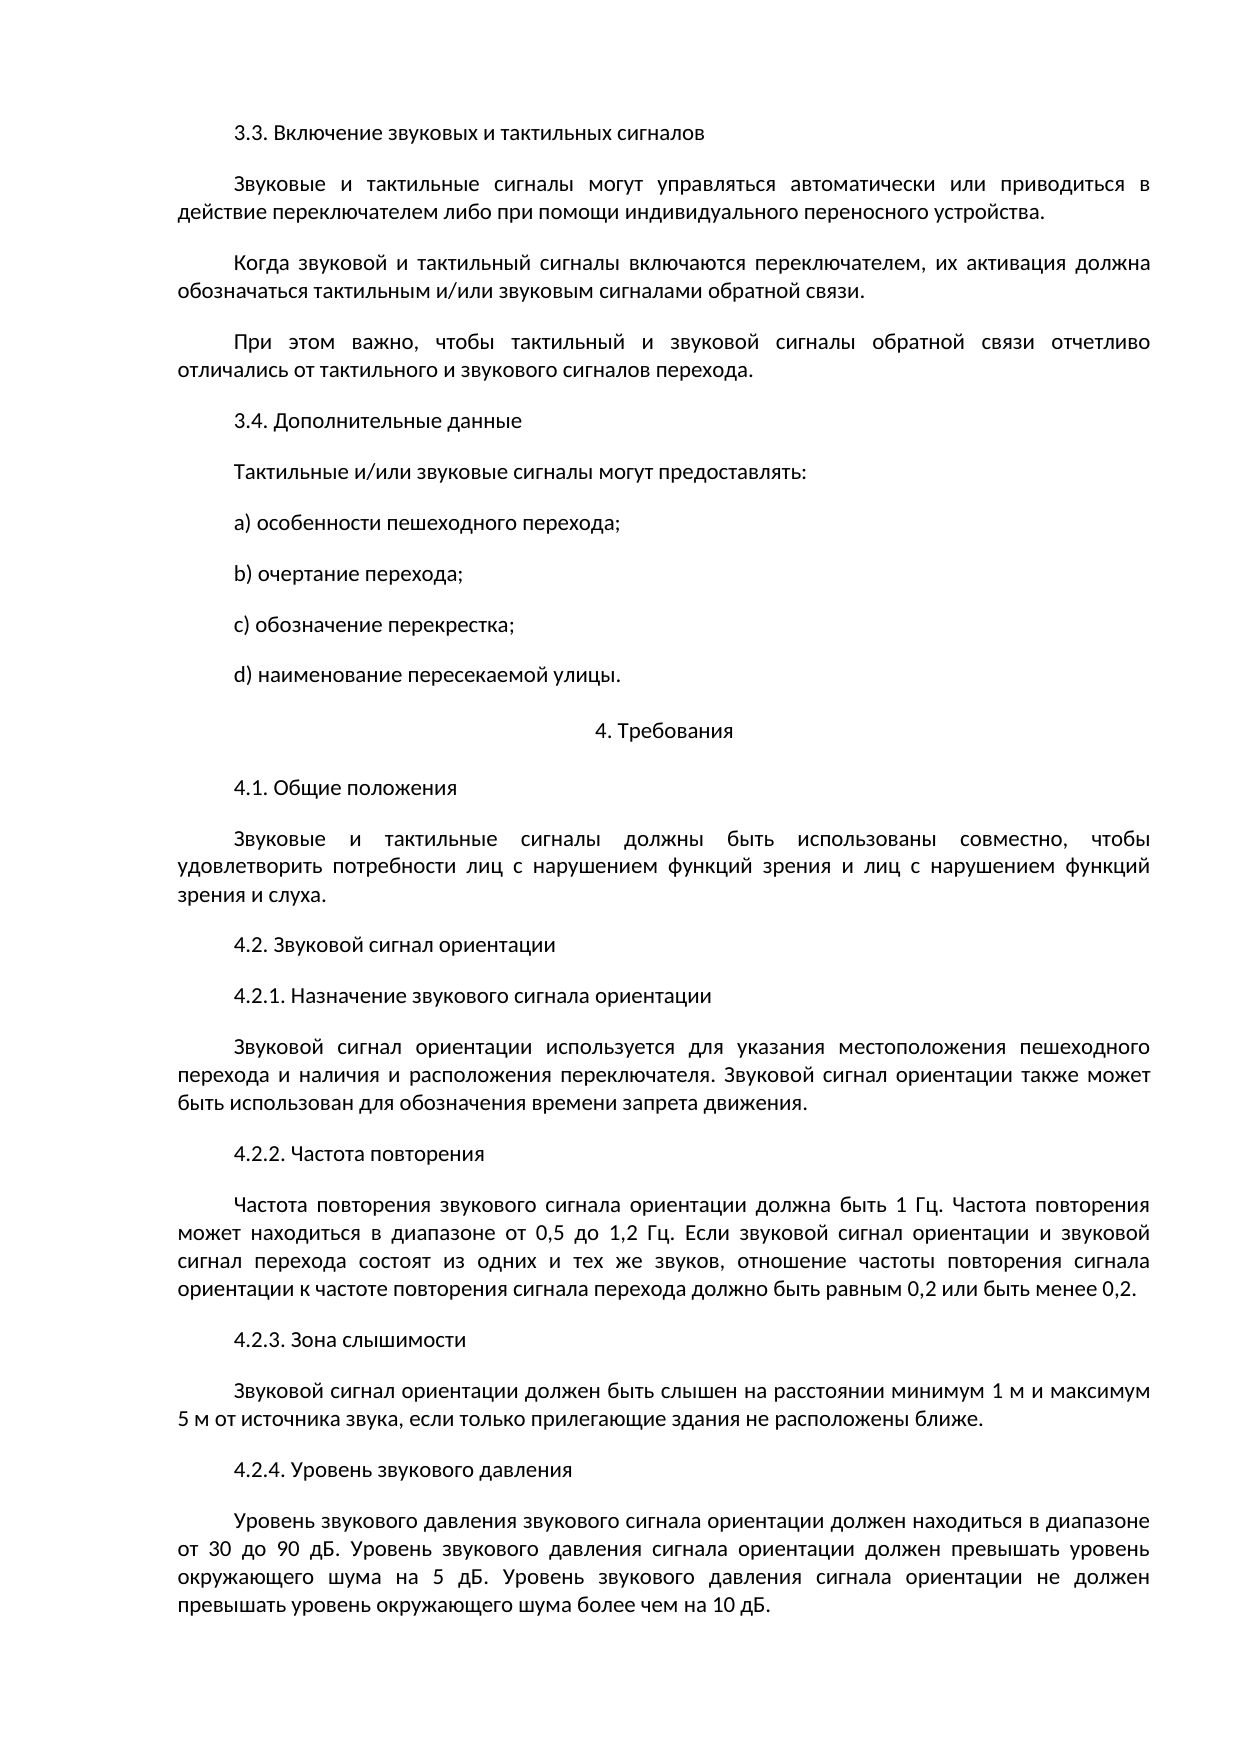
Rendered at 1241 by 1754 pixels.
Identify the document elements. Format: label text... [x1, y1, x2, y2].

text Уровень звукового давления звукового сигнала ориентации должен находиться в диапазоне от 30 до 90 дБ. Уровень звукового давления сигнала ориентации должен превышать уровень окружающего шума на 5 дБ. Уровень звукового давления сигнала ориентации не должен превышать уровень окружающего шума более чем на 10 дБ. [177, 1506, 1152, 1618]
text Когда звуковой и тактильный сигналы включаются переключателем, их активация должна обозначаться тактильным и/или звуковым сигналами обратной связи. [177, 248, 1152, 304]
text Звуковые и тактильные сигналы должны быть использованы совместно, чтобы удовлетворить потребности лиц с нарушением функций зрения и лиц с нарушением функций зрения и слуха. [177, 824, 1152, 908]
text Звуковой сигнал ориентации используется для указания местоположения пешеходного перехода и наличия и расположения переключателя. Звуковой сигнал ориентации также может быть использован для обозначения времени запрета движения. [177, 1032, 1152, 1117]
text 3.3. Включение звуковых и тактильных сигналов [177, 118, 1152, 146]
text 4. Требования [177, 717, 1152, 745]
text 4.2.3. Зона слышимости [177, 1325, 1152, 1353]
text Звуковые и тактильные сигналы могут управляться автоматически или приводиться в действие переключателем либо при помощи индивидуального переносного устройства. [177, 169, 1152, 225]
text Звуковой сигнал ориентации должен быть слышен на расстоянии минимум 1 м и максимум 5 м от источника звука, если только прилегающие здания не расположены ближе. [177, 1376, 1152, 1432]
text 3.4. Дополнительные данные [177, 406, 1152, 434]
text d) наименование пересекаемой улицы. [177, 661, 1152, 689]
text Частота повторения звукового сигнала ориентации должна быть 1 Гц. Частота повторения может находиться в диапазоне от 0,5 до 1,2 Гц. Если звуковой сигнал ориентации и звуковой сигнал перехода состоят из одних и тех же звуков, отношение частоты повторения сигнала ориентации к частоте повторения сигнала перехода должно быть равным 0,2 или быть менее 0,2. [177, 1190, 1152, 1302]
text 4.2.2. Частота повторения [177, 1139, 1152, 1167]
text 4.2. Звуковой сигнал ориентации [177, 931, 1152, 959]
text 4.2.4. Уровень звукового давления [177, 1455, 1152, 1483]
text b) очертание перехода; [177, 559, 1152, 587]
text 4.2.1. Назначение звукового сигнала ориентации [177, 982, 1152, 1009]
text a) особенности пешеходного перехода; [177, 508, 1152, 536]
text При этом важно, чтобы тактильный и звуковой сигналы обратной связи отчетливо отличались от тактильного и звукового сигналов перехода. [177, 327, 1152, 383]
text 4.1. Общие положения [177, 773, 1152, 801]
text c) обозначение перекрестка; [177, 610, 1152, 638]
text Тактильные и/или звуковые сигналы могут предоставлять: [177, 457, 1152, 485]
